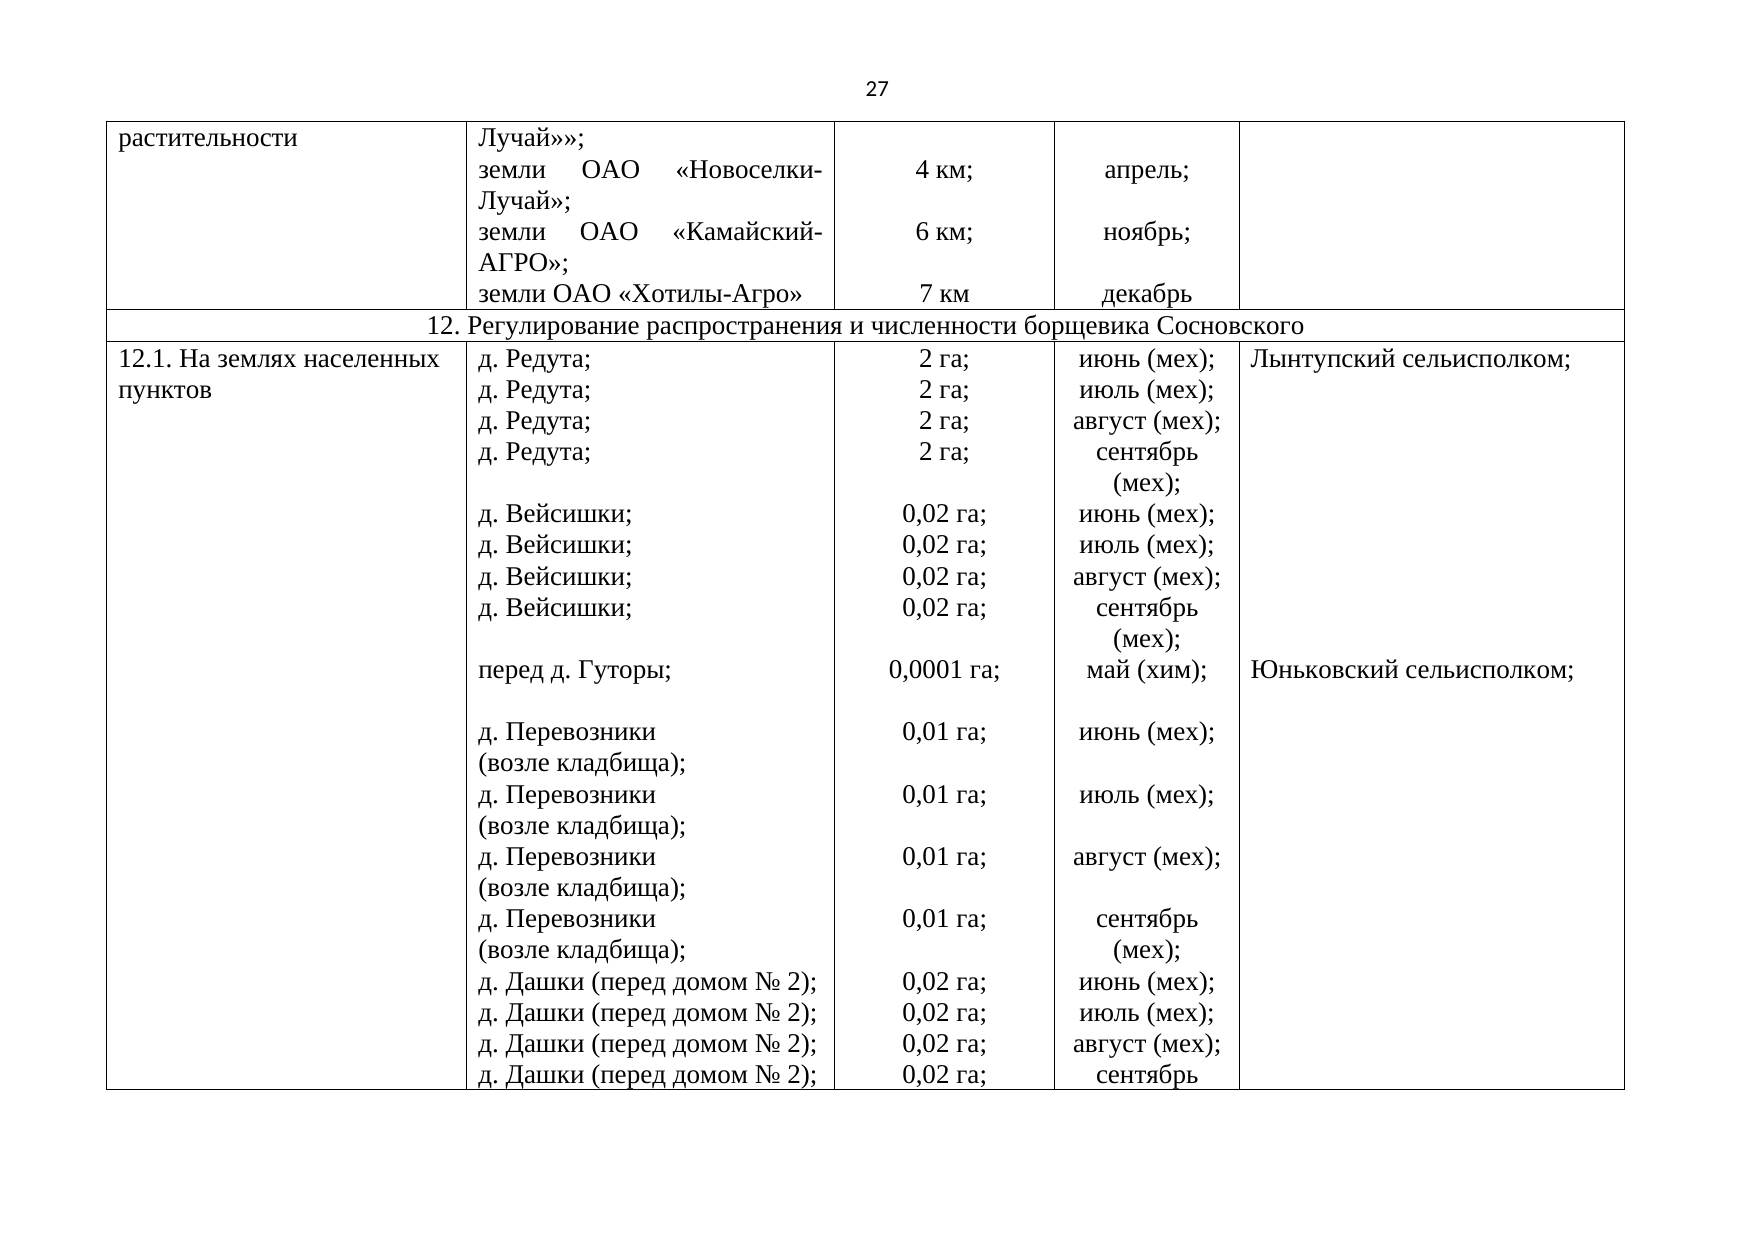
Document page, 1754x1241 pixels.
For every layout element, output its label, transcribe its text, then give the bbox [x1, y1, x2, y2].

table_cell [107, 342, 466, 1089]
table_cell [1055, 122, 1239, 308]
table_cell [835, 342, 1054, 1089]
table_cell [107, 122, 466, 308]
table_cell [1055, 342, 1239, 1089]
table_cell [467, 342, 834, 1089]
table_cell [835, 122, 1054, 308]
table_cell 12. Регулирование распространения и численности борщевика Сосновского [107, 310, 1624, 341]
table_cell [467, 122, 834, 308]
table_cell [1240, 342, 1624, 1089]
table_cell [1240, 122, 1624, 308]
